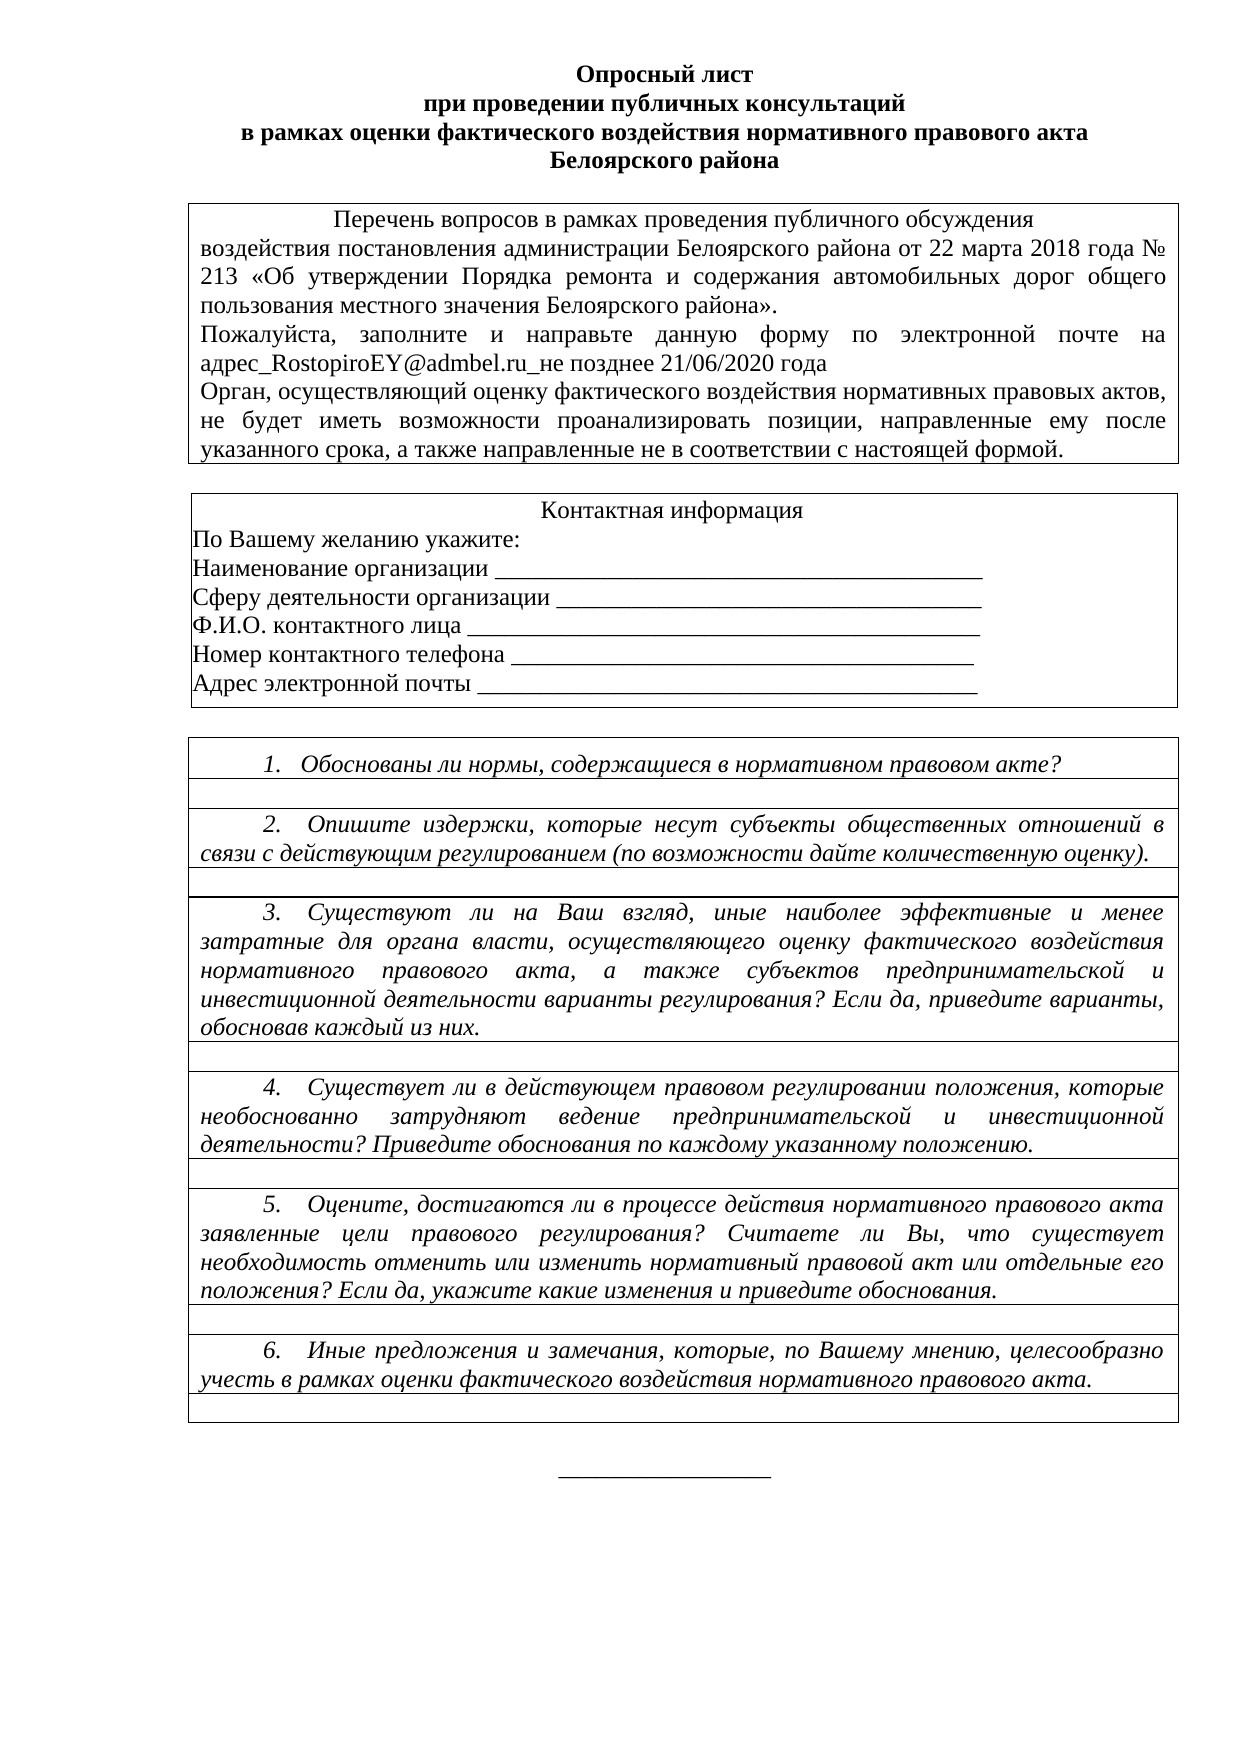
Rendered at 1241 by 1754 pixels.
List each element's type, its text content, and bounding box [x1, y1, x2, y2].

table_header Обоснованы ли нормы, содержащиеся в нормативном правовом акте? [189, 738, 1178, 778]
text Сферу деятельности организации __________________________________ [192, 579, 1177, 607]
text при проведении публичных консультаций [177, 88, 1152, 117]
text Ф.И.О. контактного лица _________________________________________ [192, 607, 1177, 636]
table_cell Иные предложения и замечания, которые, по Вашему мнению, целесообразно учесть в рамках оценки фактического воздействия нормативного правового акта. [189, 1335, 1178, 1392]
text Опросный лист [177, 59, 1152, 88]
table_cell Опишите издержки, которые несут субъекты общественных отношений в связи с действующим регулированием (по возможности дайте количественную оценку). [189, 809, 1178, 867]
table_cell Существуют ли на Ваш взгляд, иные наиболее эффективные и менее затратные для органа власти, осуществляющего оценку фактического воздействия нормативного правового акта, а также субъектов предпринимательской и инвестиционной деятельности варианты регулирования? Если да, приведите варианты, обосновав каждый из них. [189, 898, 1178, 1041]
text Контактная информация [192, 494, 1177, 521]
table_cell [189, 1042, 1178, 1071]
text _________________ [177, 1452, 1152, 1481]
text Номер контактного телефона _____________________________________ [192, 636, 1177, 665]
table_cell [189, 1394, 1178, 1422]
table_cell [189, 779, 1178, 808]
table_cell Оцените, достигаются ли в процессе действия нормативного правового акта заявленные цели правового регулирования? Считаете ли Вы, что существует необходимость отменить или изменить нормативный правовой акт или отдельные его положения? Если да, укажите какие изменения и приведите обоснования. [189, 1189, 1178, 1304]
text Наименование организации _______________________________________ [192, 550, 1177, 579]
text в рамках оценки фактического воздействия нормативного правового акта Белоярского района [177, 117, 1152, 174]
table_cell [189, 1159, 1178, 1188]
table_cell Существует ли в действующем правовом регулировании положения, которые необоснованно затрудняют ведение предпринимательской и инвестиционной деятельности? Приведите обоснования по каждому указанному положению. [189, 1072, 1178, 1158]
table_header Перечень вопросов в рамках проведения публичного обсуждения воздействия постановления администрации Белоярского района от 22 марта 2018 года № 213 «Об утверждении Порядка ремонта и содержания автомобильных дорог общего пользования местного значения Белоярского района». Пожалуйста, заполните и направьте данную форму по электронной почте на адрес_RostopiroEY@admbel.ru_не позднее 21/06/2020 года Орган, осуществляющий оценку фактического воздействия нормативных правовых актов, не будет иметь возможности проанализировать позиции, направленные ему после указанного срока, а также направленные не в соответствии с настоящей формой. [189, 204, 1178, 463]
text По Вашему желанию укажите: [192, 521, 1177, 550]
text Адрес электронной почты ________________________________________ [192, 665, 1177, 707]
table_cell [189, 1305, 1178, 1334]
table_cell [189, 868, 1178, 896]
